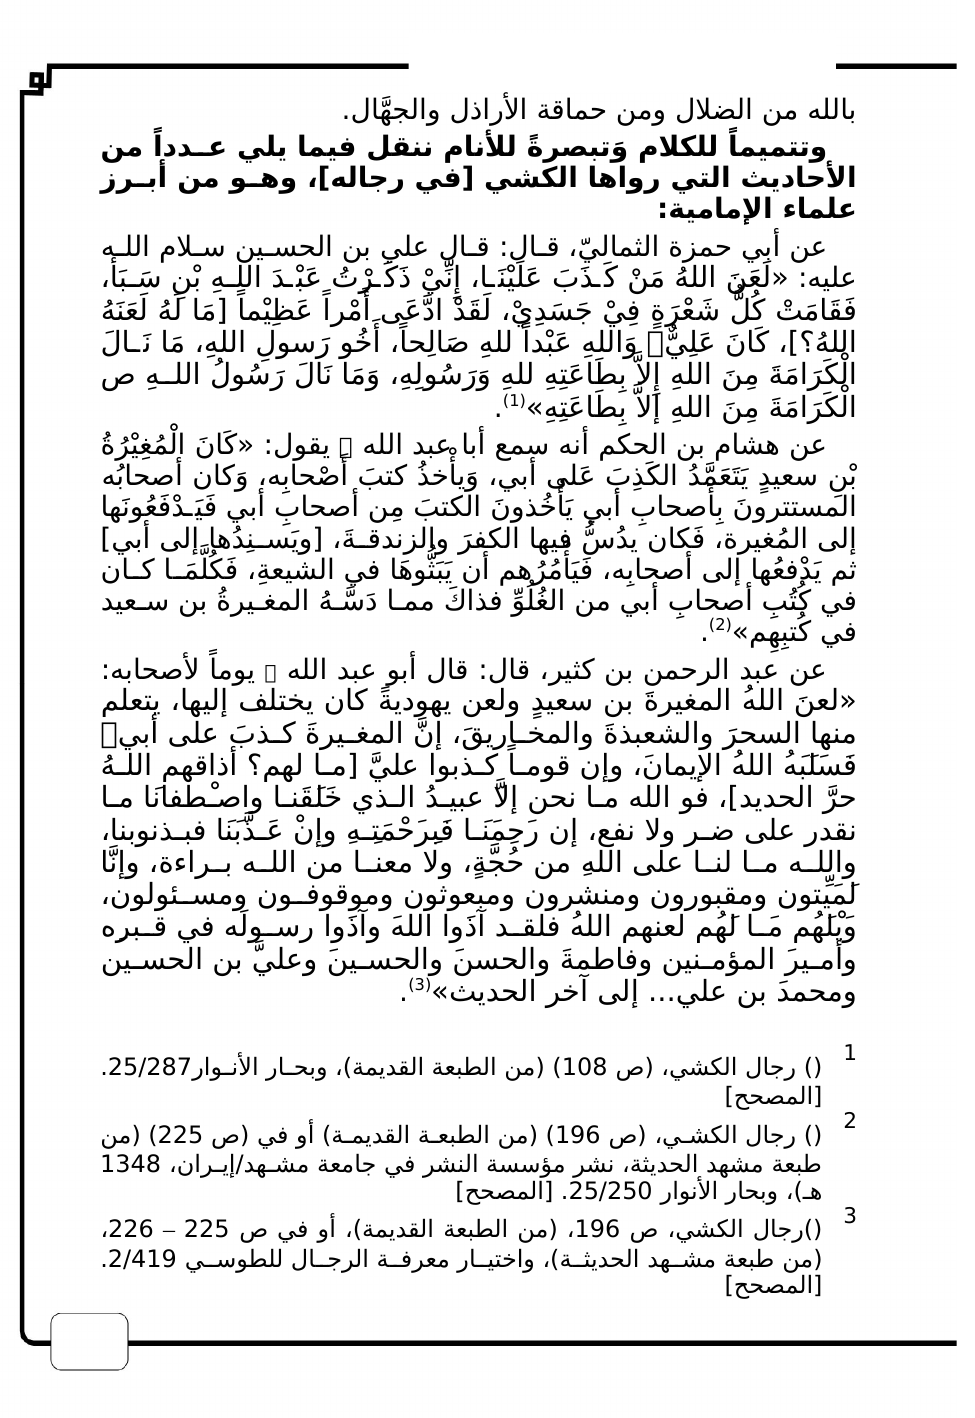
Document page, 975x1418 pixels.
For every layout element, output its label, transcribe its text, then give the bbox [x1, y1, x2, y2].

picture [0, 0, 957, 1418]
text وتتميماً للكلام وَتبصرةً للأنام ننقل فيما يلي عدداً من الأحاديث التي رواها الكشي [في رجاله]، وهو من أبرز علماء الإمامية: [100, 132, 857, 225]
text عن عبد الرحمن بن كثير، قال: قال أبو عبد الله يوماً لأصحابه: «لعنَ اللهُ المغيرةَ بن سعيدٍ ولعن يهوديةً كان يختلف إليها، يتعلم منها السحرَ والشعبذةَ والمخاريقَ، إنَّ المغيرةَ كذبَ على أبي فَسَلَبَهُ اللهُ الإيمانَ، وإن قوماً كذبوا عليَّ [ما لهم؟ أذاقهم اللهُ حرَّ الحديد]، فو الله ما نحن إلاَّ عبيدُ الذي خَلَقَنا واصْطفانَا ما نقدر على ضر ولا نفع، إن رَحِمَنَا فَبِرَحْمَتِهِ وإنْ عَذَّبَنَا فبذنوبنا، والله ما لنا على اللهِ من حُجَّةٍ، ولا معنا من الله براءة، وإنَّا لَمَيِّتون ومقبورون ومنشرون ومبعوثون وموقوفون ومسئولون، وَيْلَهُم مَا لَهُم لعنهم اللهُ فلقد آذَوا اللهَ وآذَوا رسولَه في قبرِه وأميرَ المؤمنين وفاطمةَ والحسنَ والحسينَ وعليَّ بن الحسين ومحمدَ بن علي... إلى آخر الحديث»(). [100, 654, 857, 1008]
text عن هشام بن الحكم أنه سمع أبا عبد الله يقول: «كَانَ الْمُغِيْرُةُ بْنِ سعيدٍ يَتَعَمَّدُ الكَذِبَ عَلى أبي، وَيأْخذُ كتبَ أَصْحابِه، وَكان أصحابُه المستترونَ بِأَصحابِ أبي يَأْخُذونَ الكتبَ مِن أصحابِ أبي فَيَدْفَعُونَها إلى المُغيرة، فَكان يدُسُّ فيها الكفرَ والزندقةَ، [ويَسنِدُها إلى أبي] ثم يَدْفعُها إلى أصحابِه، فَيَأْمُرُهم أن يَبَثُّوهَا في الشيعةِ، فَكُلَّمَا كان في كُتُبِ أصحابِ أبي من الغُلُوِّ فذاكَ مما دَسَّهُ المغيرةُ بن سعيد في كُتبِهِم»(). [100, 430, 857, 648]
text عن أبي حمزة الثماليّ، قال: قال علي بن الحسين سلام الله عليه: «لَعَنَ اللهُ مَنْ كَذَبَ عَلَيْنَا، إِنِّيْ ذَكَرْتُ عَبْدَ اللهِ بْنِ سَبَأ، فَقَامَتْ كُلُّ شَعْرَةٍ فِيْ جَسَدِيْ، لَقَدْ ادَّعَى أَمْراً عَظِيْماً [مَا لَهُ لَعَنَهُ اللهُ؟]، كَانَ عَلِيٌّ وَاللهِ عَبْداً للهِ صَالِحاً، أَخُو رَسولِ اللهِ، مَا نَالَ الْكَرَامَةَ مِنَ اللهِ إِلاَّ بِطَاعَتِهِ للهِ وَرَسُولِهِ، وَمَا نَالَ رَسُولُ اللهِ ص الْكَرَامَةَ مِنَ اللهِ إلاَّ بِطَاعَتِهِ»(). [100, 231, 857, 424]
